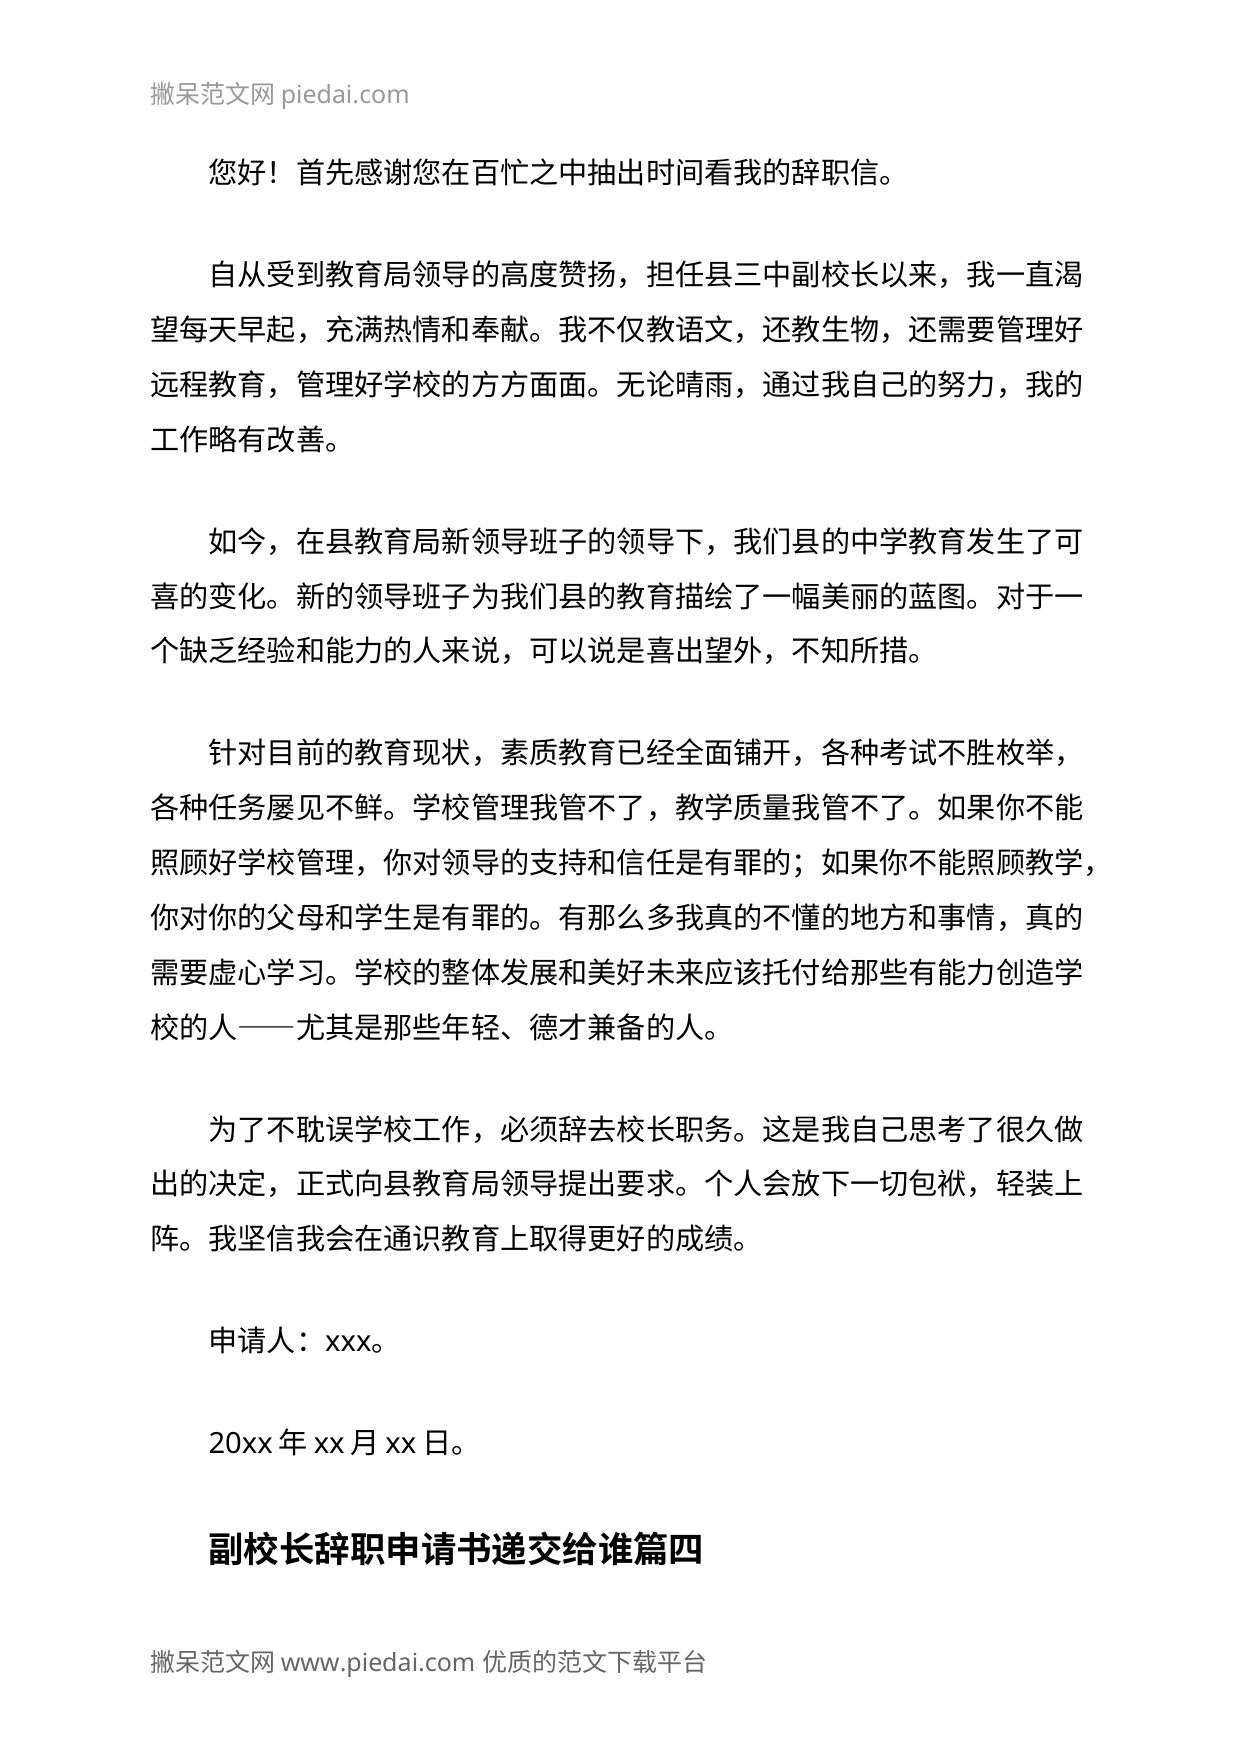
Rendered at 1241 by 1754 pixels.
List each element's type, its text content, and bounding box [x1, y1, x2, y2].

text 您好！首先感谢您在百忙之中抽出时间看我的辞职信。 [150, 150, 1090, 192]
text 如今，在县教育局新领导班子的领导下，我们县的中学教育发生了可喜的变化。新的领导班子为我们县的教育描绘了一幅美丽的蓝图。对于一个缺乏经验和能力的人来说，可以说是喜出望外，不知所措。 [150, 518, 1090, 670]
text 20xx年xx月xx日。 [150, 1419, 1090, 1462]
text 申请人：xxx。 [150, 1318, 1090, 1360]
text 为了不耽误学校工作，必须辞去校长职务。这是我自己思考了很久做出的决定，正式向县教育局领导提出要求。个人会放下一切包袱，轻装上阵。我坚信我会在通识教育上取得更好的成绩。 [150, 1106, 1090, 1258]
text 自从受到教育局领导的高度赞扬，担任县三中副校长以来，我一直渴望每天早起，充满热情和奉献。我不仅教语文，还教生物，还需要管理好远程教育，管理好学校的方方面面。无论晴雨，通过我自己的努力，我的工作略有改善。 [150, 252, 1090, 459]
text 副校长辞职申请书递交给谁篇四 [150, 1522, 1090, 1573]
text 针对目前的教育现状，素质教育已经全面铺开，各种考试不胜枚举，各种任务屡见不鲜。学校管理我管不了，教学质量我管不了。如果你不能照顾好学校管理，你对领导的支持和信任是有罪的；如果你不能照顾教学，你对你的父母和学生是有罪的。有那么多我真的不懂的地方和事情，真的需要虚心学习。学校的整体发展和美好未来应该托付给那些有能力创造学校的人——尤其是那些年轻、德才兼备的人。 [150, 730, 1090, 1047]
